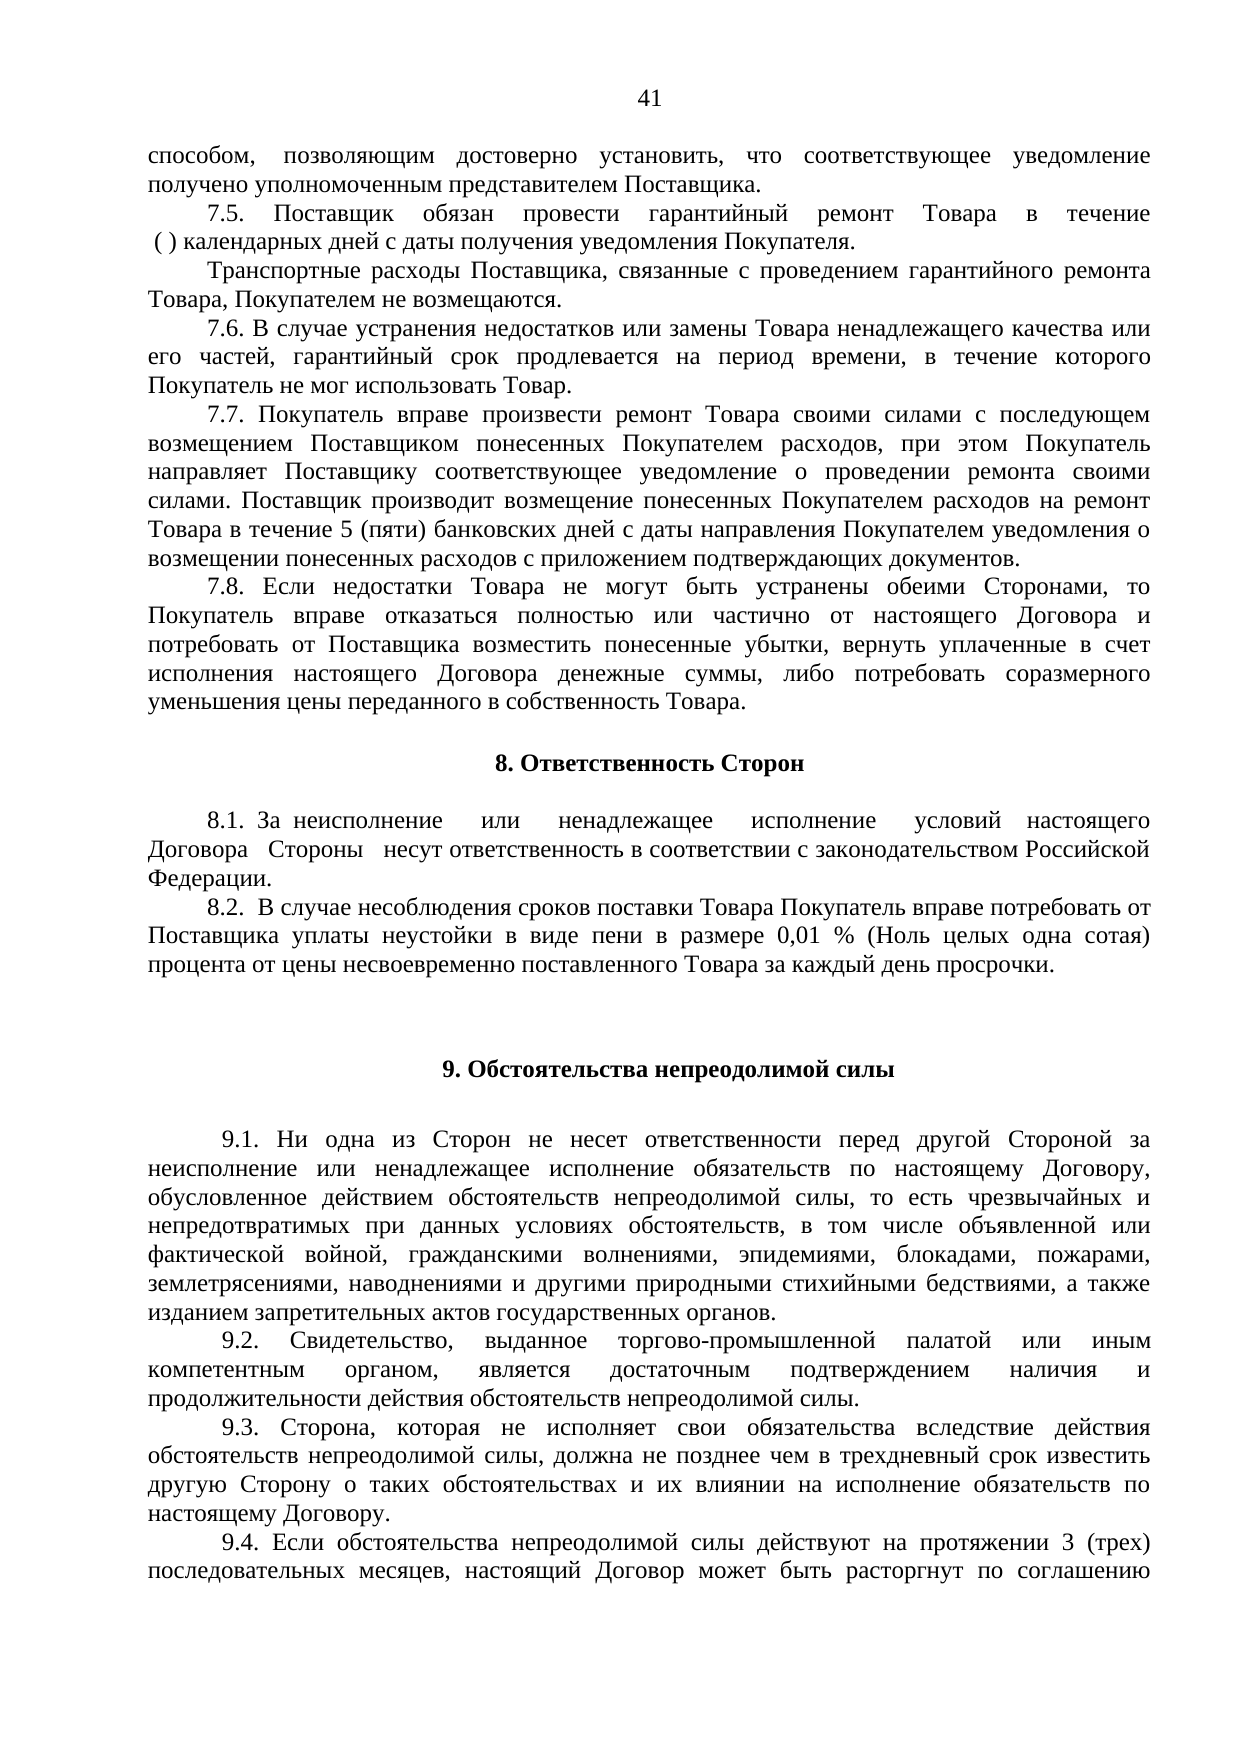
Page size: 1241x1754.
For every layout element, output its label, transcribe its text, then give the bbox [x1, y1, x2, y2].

text Транспортные расходы Поставщика, связанные с проведением гарантийного ремонта Товара, Покупателем не возмещаются. [148, 255, 1152, 313]
text 7.7. Покупатель вправе произвести ремонт Товара своими силами с последующем возмещением Поставщиком понесенных Покупателем расходов, при этом Покупатель направляет Поставщику соответствующее уведомление о проведении ремонта своими силами. Поставщик производит возмещение понесенных Покупателем расходов на ремонт Товара в течение 5 (пяти) банковских дней с даты направления Покупателем уведомления о возмещении понесенных расходов с приложением подтверждающих документов. [148, 399, 1152, 571]
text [148, 140, 1152, 198]
text 9.3. Сторона, которая не исполняет свои обязательства вследствие действия обстоятельств непреодолимой силы, должна не позднее чем в трехдневный срок известить другую Сторону о таких обстоятельствах и их влиянии на исполнение обязательств по настоящему Договору. [148, 1412, 1152, 1527]
text 7.8. Если недостатки Товара не могут быть устранены обеими Сторонами, то Покупатель вправе отказаться полностью или частично от настоящего Договора и потребовать от Поставщика возместить понесенные убытки, вернуть уплаченные в счет исполнения настоящего Договора денежные суммы, либо потребовать соразмерного уменьшения цены переданного в собственность Товара. [148, 571, 1152, 715]
text 7.6. В случае устранения недостатков или замены Товара ненадлежащего качества или его частей, гарантийный срок продлевается на период времени, в течение которого Покупатель не мог использовать Товар. [148, 313, 1152, 399]
text 8.1. За неисполнение или ненадлежащее исполнение условий настоящего Договора Стороны несут ответственность в соответствии с законодательством Российской Федерации. [148, 806, 1152, 892]
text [148, 1527, 1152, 1584]
text 7.5. Поставщик обязан провести гарантийный ремонт Товара в течение ( ) календарных дней с даты получения уведомления Покупателя. [148, 198, 1152, 255]
text 9.1. Ни одна из Сторон не несет ответственности перед другой Стороной за неисполнение или ненадлежащее исполнение обязательств по настоящему Договору, обусловленное действием обстоятельств непреодолимой силы, то есть чрезвычайных и непредотвратимых при данных условиях обстоятельств, в том числе объявленной или фактической войной, гражданскими волнениями, эпидемиями, блокадами, пожарами, землетрясениями, наводнениями и другими природными стихийными бедствиями, а также изданием запретительных актов государственных органов. [148, 1124, 1152, 1326]
text 9.2. Свидетельство, выданное торгово-промышленной палатой или иным компетентным органом, является достаточным подтверждением наличия и продолжительности действия обстоятельств непреодолимой силы. [148, 1326, 1152, 1412]
text 8.2. В случае несоблюдения сроков поставки Товара Покупатель вправе потребовать от Поставщика уплаты неустойки в виде пени в размере 0,01 % (Ноль целых одна сотая) процента от цены несвоевременно поставленного Товара за каждый день просрочки. [148, 892, 1152, 978]
text 8. Ответственность Сторон [148, 748, 1152, 777]
text 9. Обстоятельства непреодолимой силы [185, 1054, 1152, 1083]
